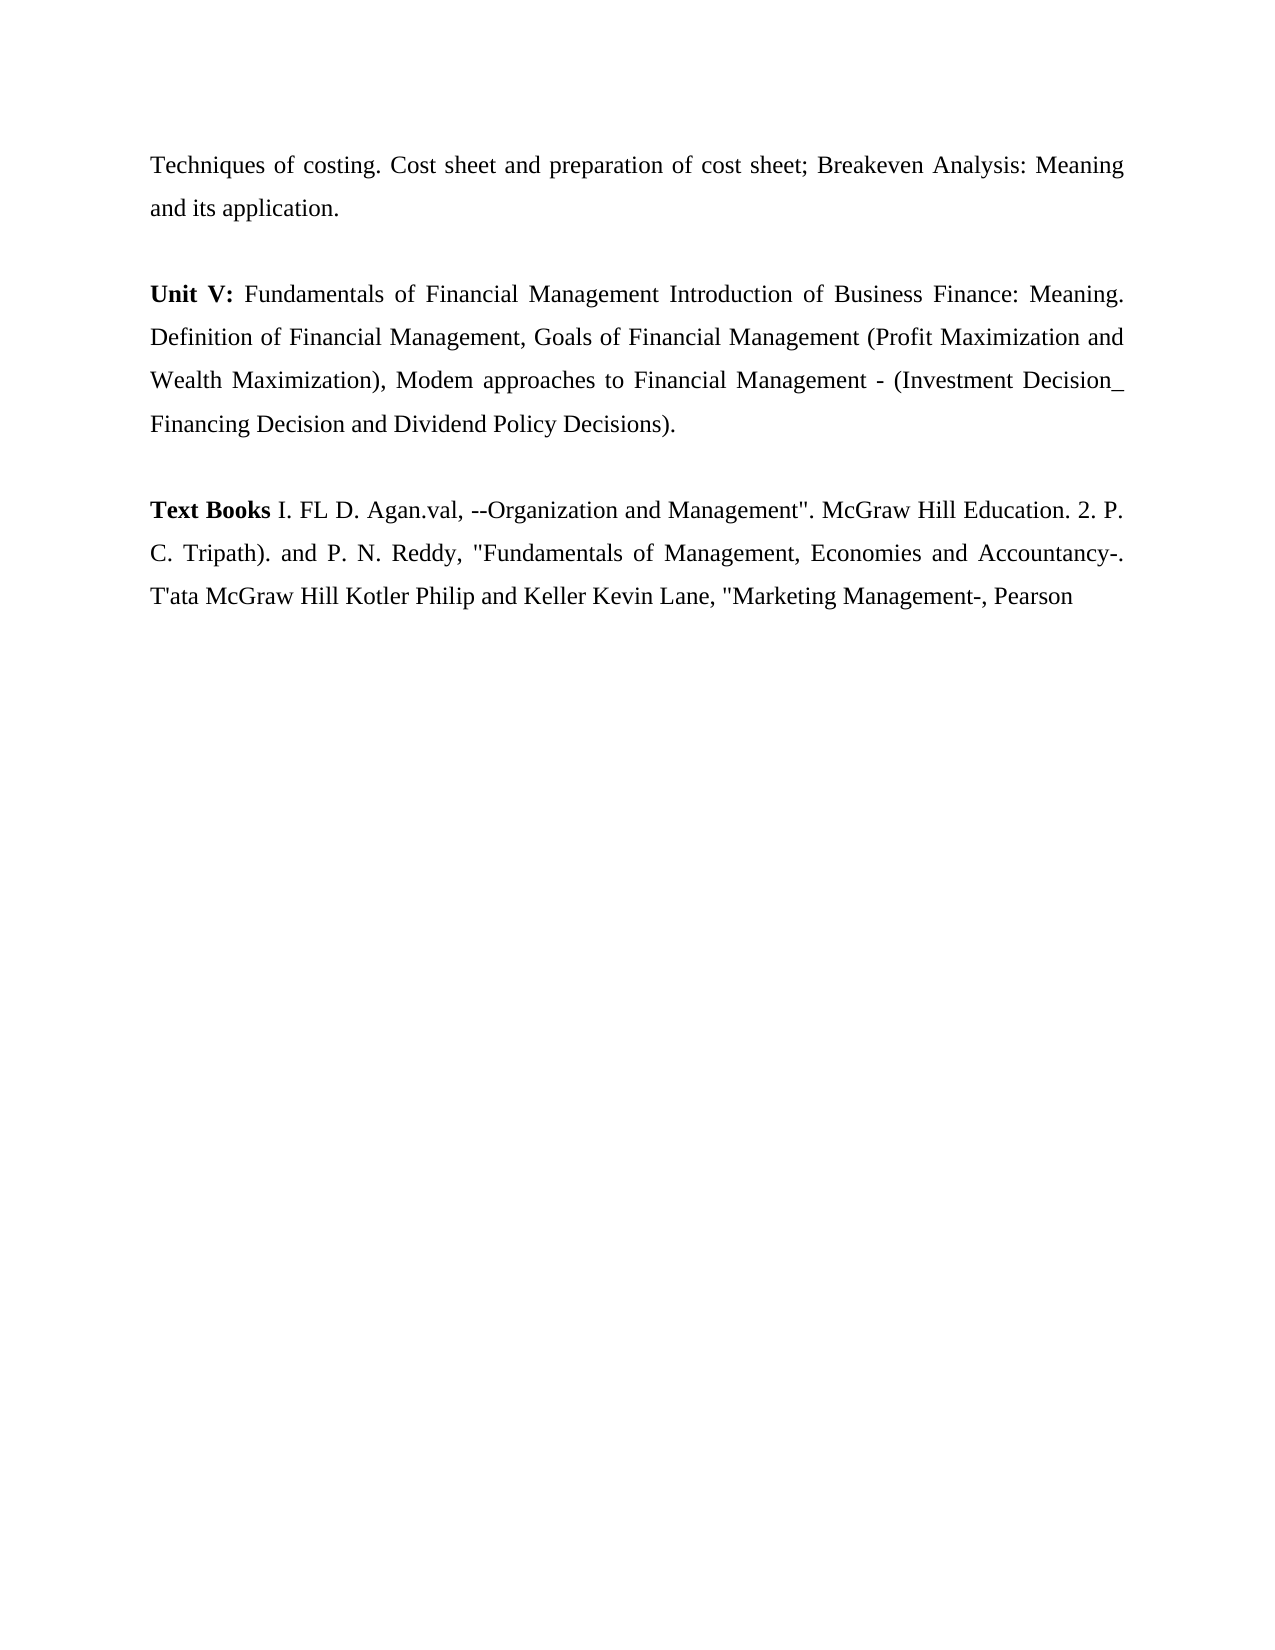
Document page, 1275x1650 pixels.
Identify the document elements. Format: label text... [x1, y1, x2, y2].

text Unit V: Fundamentals of Financial Management Introduction of Business Finance: Meaning. Definition of Financial Management, Goals of Financial Management (Profit Maximization and Wealth Maximization), Modem approaches to Financial Management - (Investment Decision_ Financing Decision and Dividend Policy Decisions). [150, 279, 1125, 437]
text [150, 150, 1125, 222]
text Text Books I. FL D. Agan.val, --Organization and Management". McGraw Hill Education. 2. P. C. Tripath). and P. N. Reddy, "Fundamentals of Management, Economies and Accountancy-. T'ata McGraw Hill Kotler Philip and Keller Kevin Lane, "Marketing Management-, Pearson [150, 495, 1125, 610]
